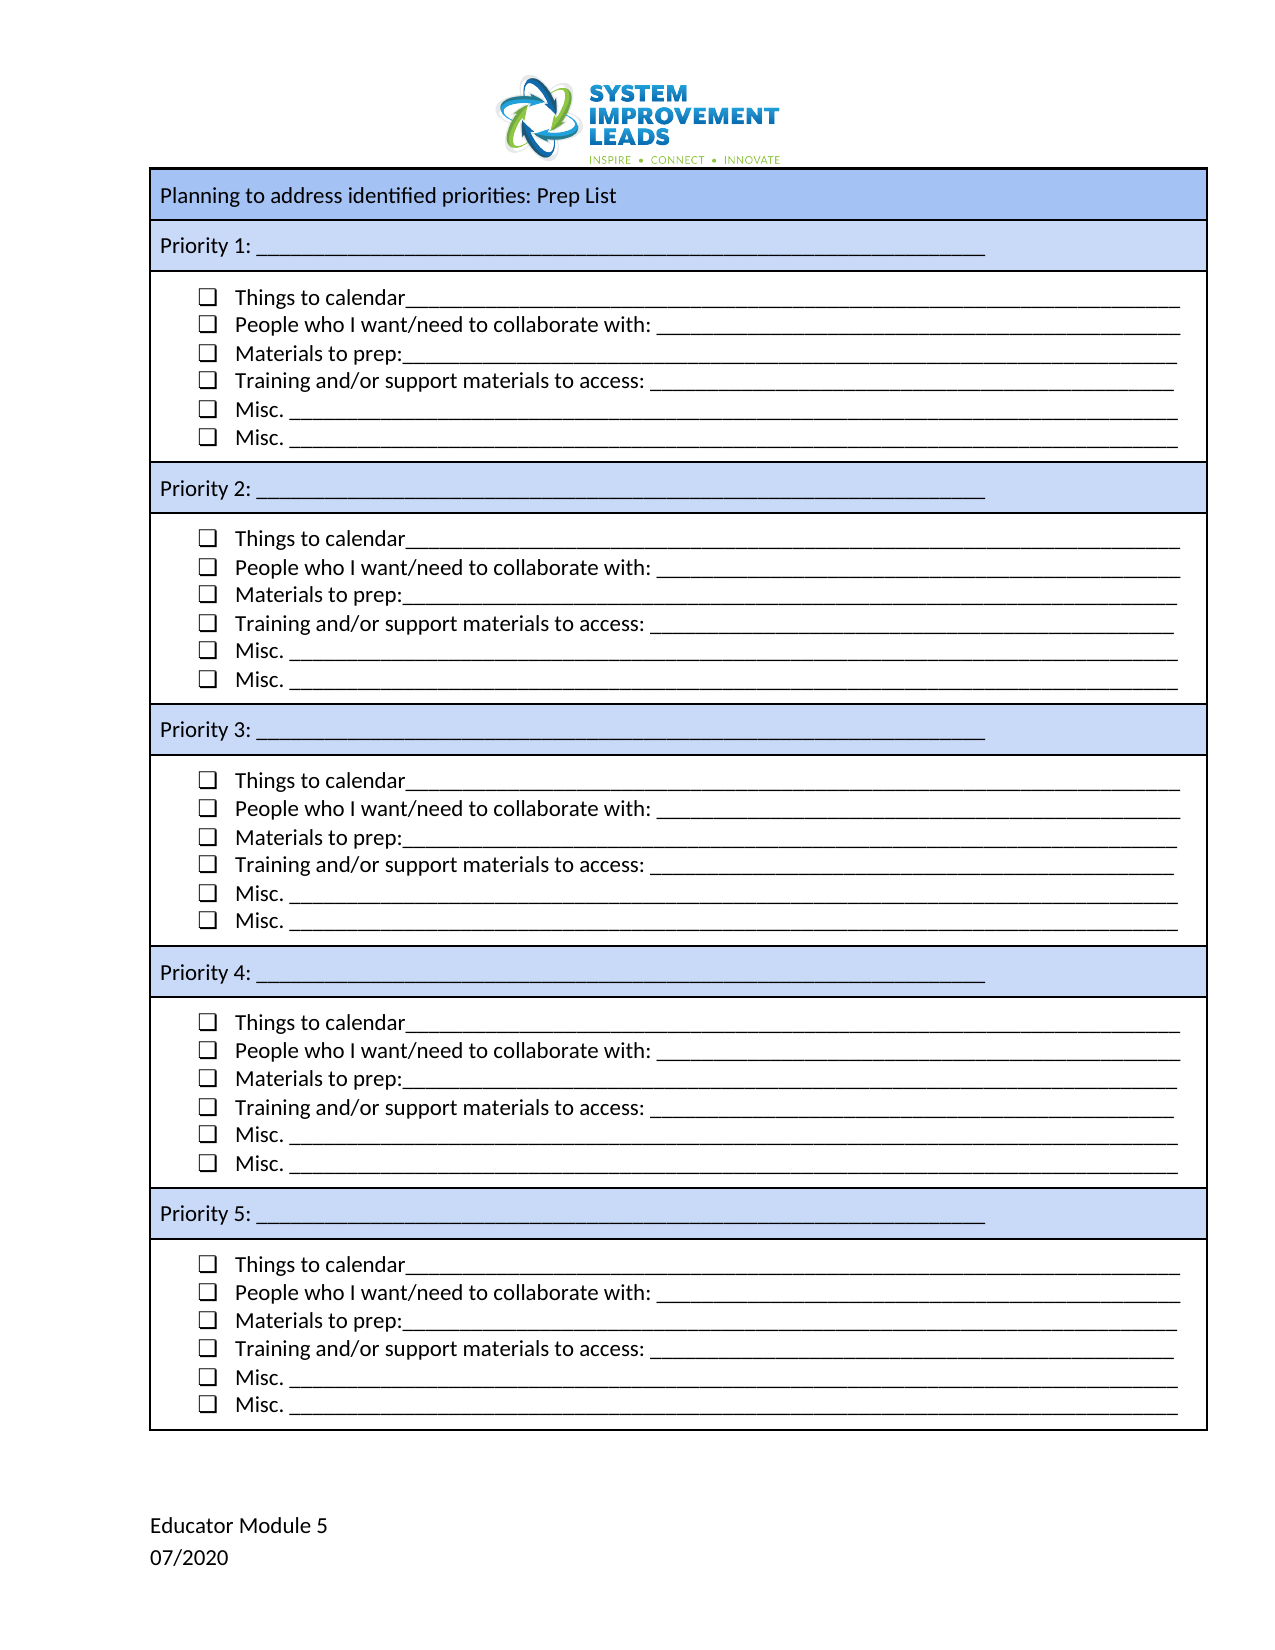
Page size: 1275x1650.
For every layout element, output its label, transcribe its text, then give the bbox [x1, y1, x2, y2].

table_cell Priority 3: ________________________________________________________________ [151, 705, 1206, 754]
picture [495, 75, 780, 164]
table_cell Things to calendar____________________________________________________________________ People who I want/need to collaborate with: ______________________________________________ Materials to prep:____________________________________________________________________ Training and/or support materials to access: ______________________________________________ Misc. ______________________________________________________________________________ Misc. ______________________________________________________________________________ [151, 1240, 1206, 1429]
table_cell Things to calendar____________________________________________________________________ People who I want/need to collaborate with: ______________________________________________ Materials to prep:____________________________________________________________________ Training and/or support materials to access: ______________________________________________ Misc. ______________________________________________________________________________ Misc. ______________________________________________________________________________ [151, 998, 1206, 1187]
table_cell Planning to address identified priorities: Prep List [151, 170, 1206, 219]
table_cell Things to calendar____________________________________________________________________ People who I want/need to collaborate with: ______________________________________________ Materials to prep:____________________________________________________________________ Training and/or support materials to access: ______________________________________________ Misc. ______________________________________________________________________________ Misc. ______________________________________________________________________________ [151, 272, 1206, 461]
table_cell Priority 1: ________________________________________________________________ [151, 221, 1206, 270]
table_cell Things to calendar____________________________________________________________________ People who I want/need to collaborate with: ______________________________________________ Materials to prep:____________________________________________________________________ Training and/or support materials to access: ______________________________________________ Misc. ______________________________________________________________________________ Misc. ______________________________________________________________________________ [151, 514, 1206, 703]
table_cell Priority 4: ________________________________________________________________ [151, 947, 1206, 996]
table_cell Priority 5: ________________________________________________________________ [151, 1189, 1206, 1238]
table_cell Priority 2: ________________________________________________________________ [151, 463, 1206, 512]
table_cell Things to calendar____________________________________________________________________ People who I want/need to collaborate with: ______________________________________________ Materials to prep:____________________________________________________________________ Training and/or support materials to access: ______________________________________________ Misc. ______________________________________________________________________________ Misc. ______________________________________________________________________________ [151, 756, 1206, 945]
